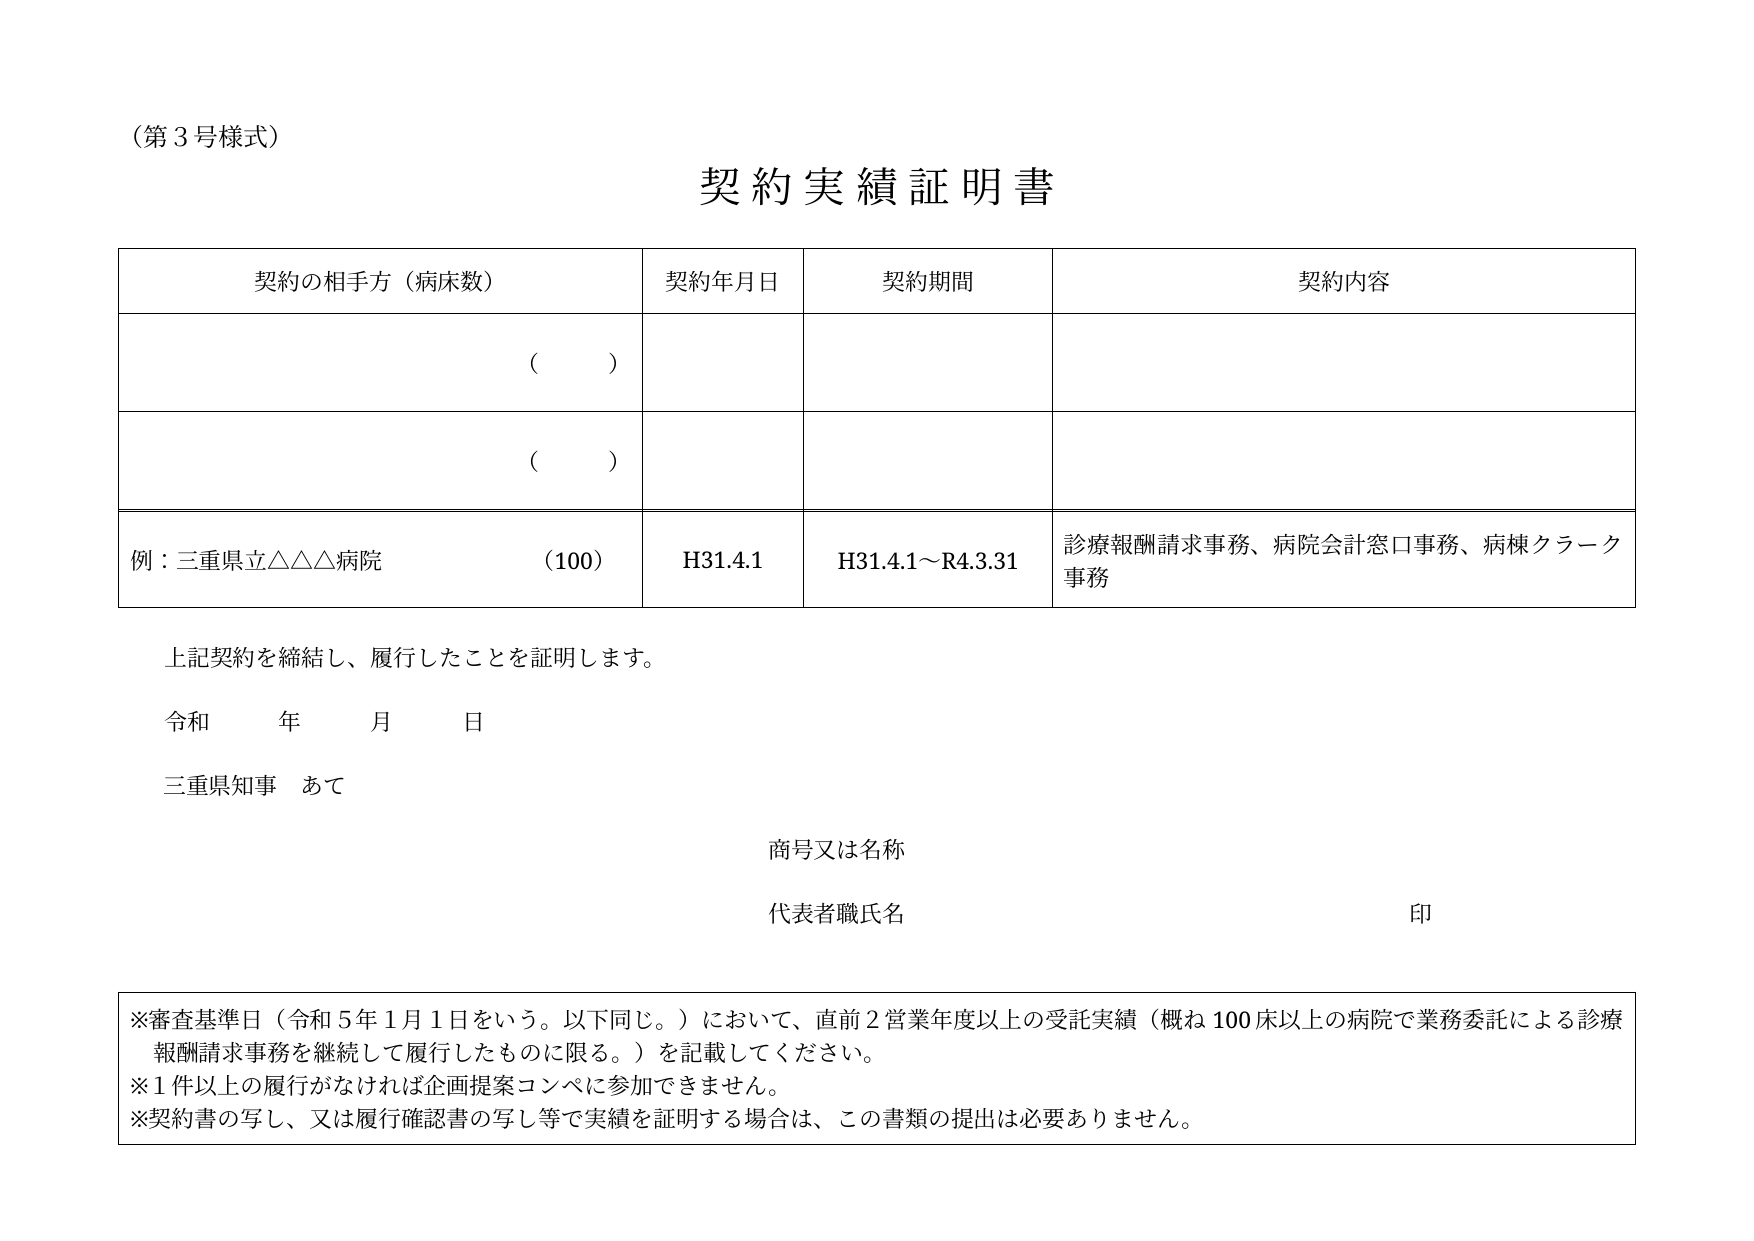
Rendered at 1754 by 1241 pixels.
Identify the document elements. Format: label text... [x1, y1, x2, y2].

table_cell （100） [505, 512, 642, 607]
text 代表者職氏名 印 [768, 896, 1636, 929]
table_cell （ ） [505, 412, 642, 509]
text 令和 年 月 日 [118, 704, 1636, 737]
table_header 契約年月日 [643, 249, 803, 313]
table_cell 例：三重県立△△△病院 [119, 512, 505, 607]
text （第３号様式） [118, 118, 1636, 154]
table_cell H31.4.1～R4.3.31 [804, 512, 1052, 607]
table_cell 診療報酬請求事務、病院会計窓口事務、病棟クラーク事務 [1053, 512, 1635, 607]
table_cell [804, 314, 1052, 411]
table_cell [119, 412, 505, 509]
table_cell H31.4.1 [643, 512, 803, 607]
table_cell [1053, 314, 1635, 411]
table_cell [119, 314, 505, 411]
table_header 契約内容 [1053, 249, 1635, 313]
text 契 約 実 績 証 明 書 [118, 154, 1636, 214]
text 商号又は名称 [768, 832, 1636, 865]
table_cell [643, 412, 803, 509]
table_cell （ ） [505, 314, 642, 411]
text 三重県知事 あて [140, 768, 1636, 801]
table_header ※審査基準日（令和５年１月１日をいう。以下同じ。）において、直前２営業年度以上の受託実績（概ね100床以上の病院で業務委託による診療報酬請求事務を継続して履行したものに限る。）を記載してください。 ※１件以上の履行がなければ企画提案コンペに参加できません。 ※契約書の写し、又は履行確認書の写し等で実績を証明する場合は、この書類の提出は必要ありません。 [119, 993, 1635, 1144]
table_cell [804, 412, 1052, 509]
table_header 契約期間 [804, 249, 1052, 313]
text 上記契約を締結し、履行したことを証明します。 [118, 639, 1636, 672]
table_cell [643, 314, 803, 411]
table_cell [1053, 412, 1635, 509]
table_header 契約の相手方（病床数） [119, 249, 642, 313]
